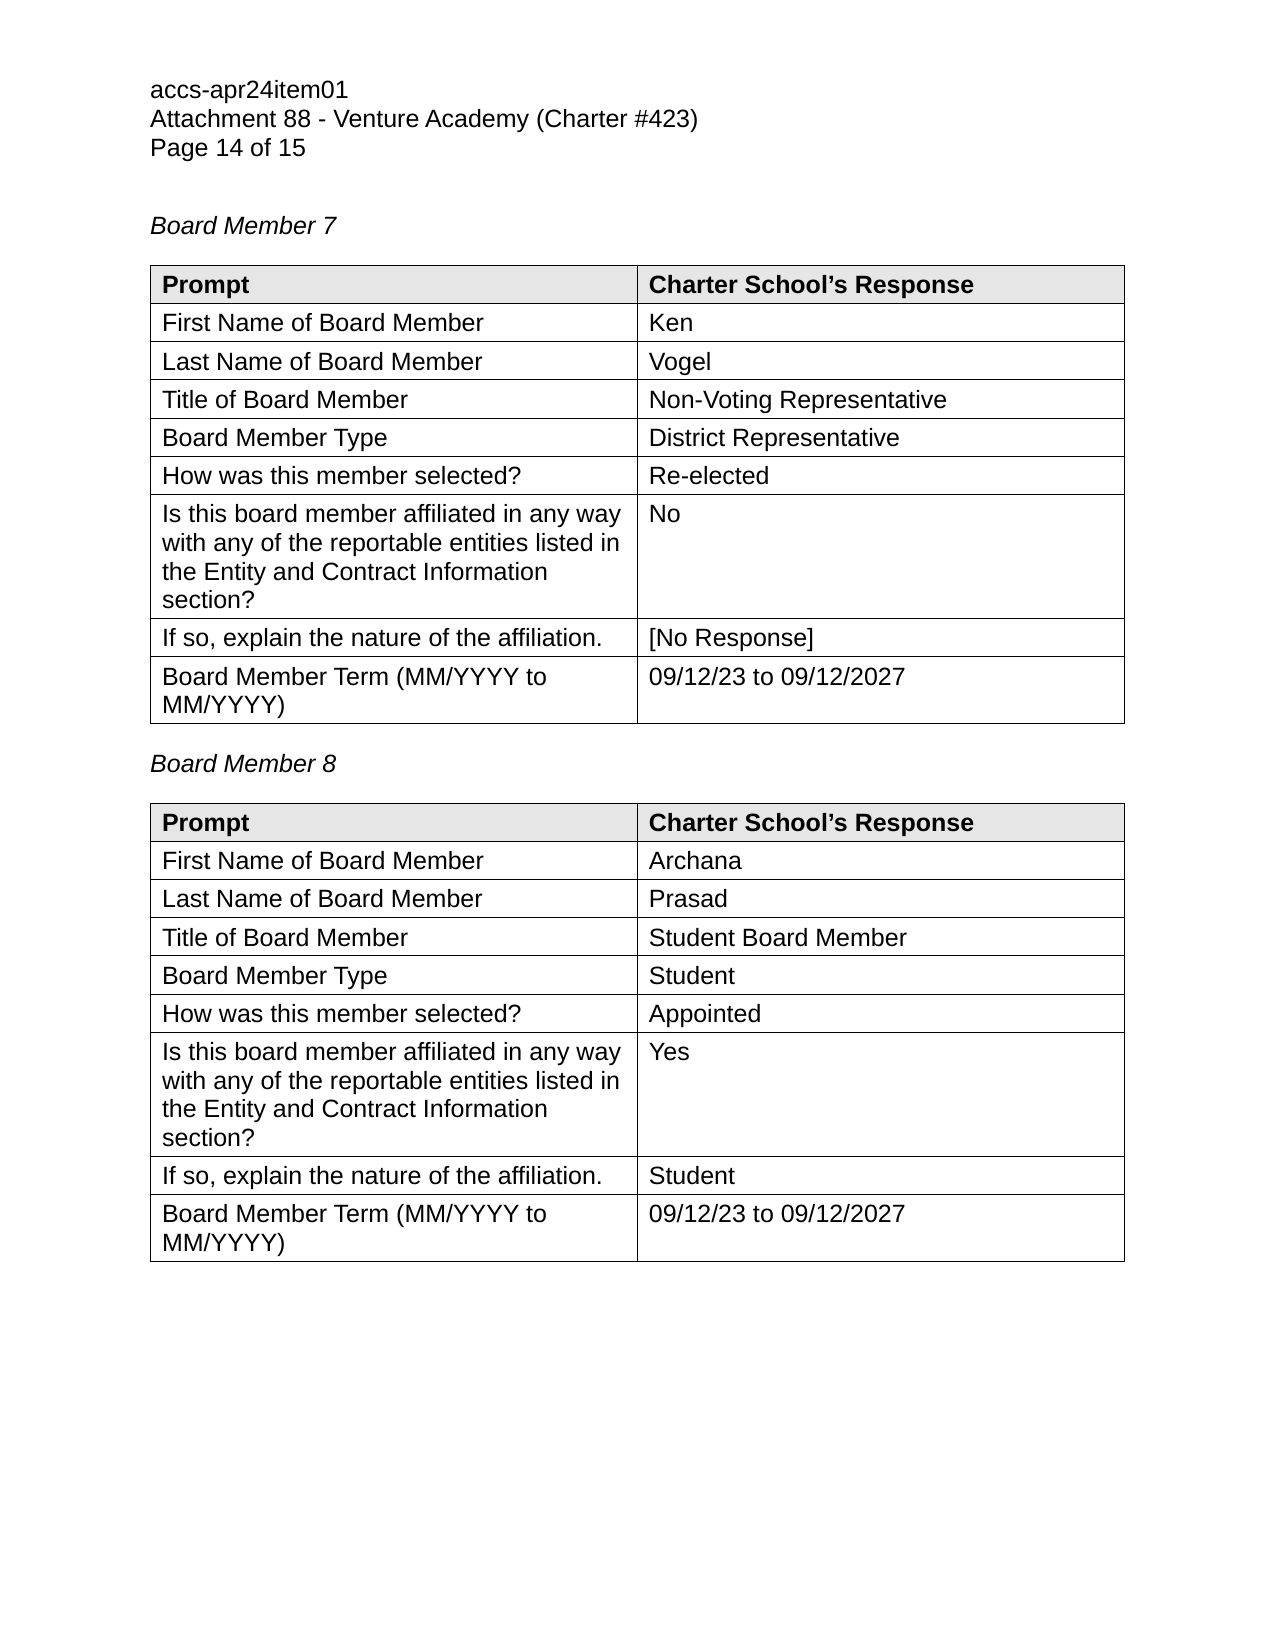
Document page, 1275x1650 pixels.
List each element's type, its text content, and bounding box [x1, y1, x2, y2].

table_cell Last Name of Board Member [151, 880, 637, 917]
table_cell Title of Board Member [151, 380, 637, 417]
table_cell Is this board member affiliated in any way with any of the reportable entities listed in the Entity and Contract Information section? [151, 495, 637, 618]
table_cell If so, explain the nature of the affiliation. [151, 1157, 637, 1194]
table_cell Board Member Type [151, 419, 637, 456]
table_cell No [638, 495, 1124, 618]
text Board Member 8 [150, 749, 1125, 778]
table_cell Board Member Term (MM/YYYY to MM/YYYY) [151, 1195, 637, 1261]
table_cell Non-Voting Representative [638, 380, 1124, 417]
table_cell Re-elected [638, 457, 1124, 494]
table_cell Prasad [638, 880, 1124, 917]
table_cell [No Response] [638, 619, 1124, 656]
table_cell Board Member Type [151, 956, 637, 993]
table_header Prompt [151, 266, 637, 303]
table_cell Student [638, 1157, 1124, 1194]
table_cell Ken [638, 304, 1124, 341]
table_cell How was this member selected? [151, 457, 637, 494]
table_cell Yes [638, 1033, 1124, 1156]
table_cell Archana [638, 842, 1124, 879]
table_cell 09/12/23 to 09/12/2027 [638, 1195, 1124, 1261]
table_cell First Name of Board Member [151, 842, 637, 879]
text Board Member 7 [150, 211, 1125, 240]
table_cell 09/12/23 to 09/12/2027 [638, 657, 1124, 723]
table_header Prompt [151, 804, 637, 841]
table_cell Last Name of Board Member [151, 342, 637, 379]
table_cell Board Member Term (MM/YYYY to MM/YYYY) [151, 657, 637, 723]
table_header Charter School’s Response [638, 266, 1124, 303]
table_cell How was this member selected? [151, 995, 637, 1032]
table_cell First Name of Board Member [151, 304, 637, 341]
table_cell Appointed [638, 995, 1124, 1032]
table_cell If so, explain the nature of the affiliation. [151, 619, 637, 656]
table_cell Student [638, 956, 1124, 993]
table_header Charter School’s Response [638, 804, 1124, 841]
table_cell Is this board member affiliated in any way with any of the reportable entities listed in the Entity and Contract Information section? [151, 1033, 637, 1156]
table_cell Title of Board Member [151, 918, 637, 955]
table_cell Student Board Member [638, 918, 1124, 955]
table_cell District Representative [638, 419, 1124, 456]
table_cell Vogel [638, 342, 1124, 379]
